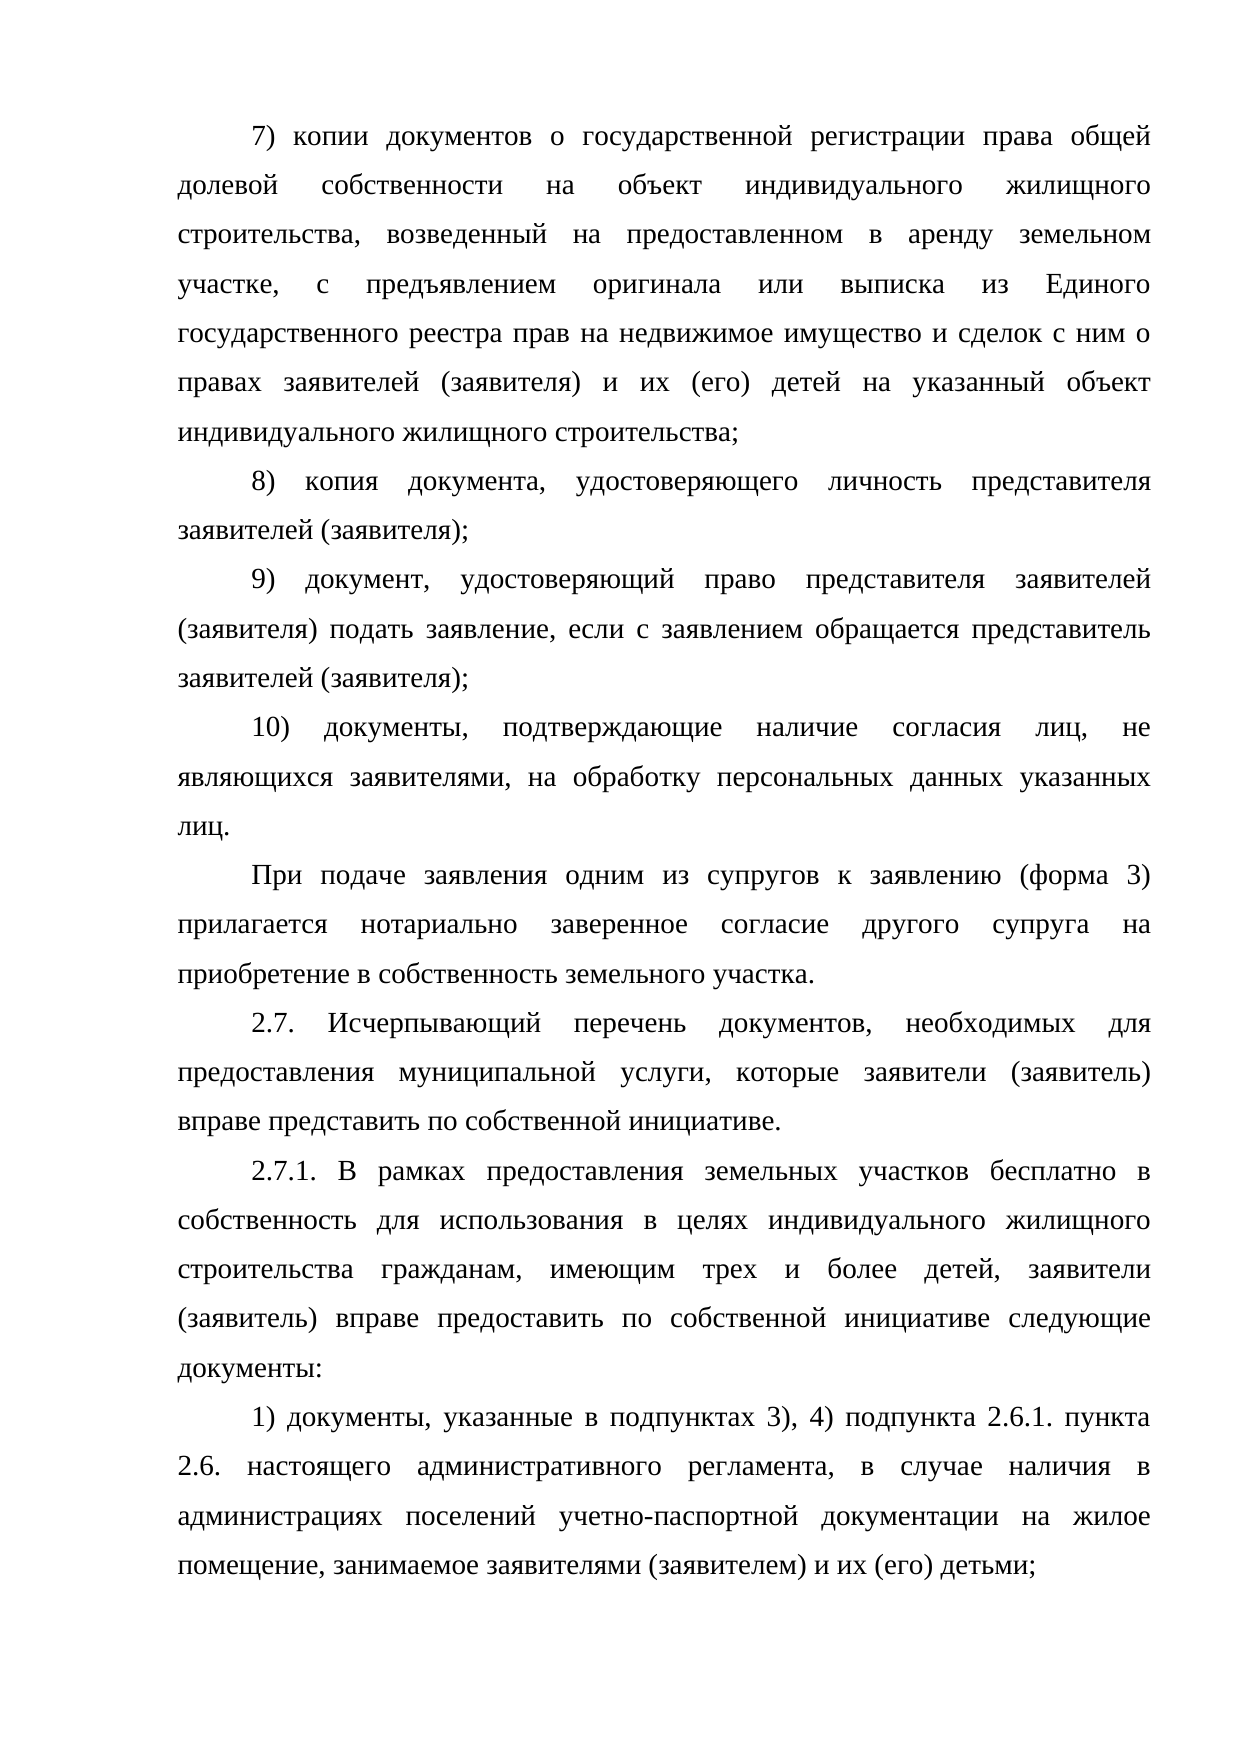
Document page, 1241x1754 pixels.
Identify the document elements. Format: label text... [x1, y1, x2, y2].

text 10) документы, подтверждающие наличие согласия лиц, не являющихся заявителями, на обработку персональных данных указанных лиц. [177, 709, 1152, 841]
text При подаче заявления одним из супругов к заявлению (форма 3) прилагается нотариально заверенное согласие другого супруга на приобретение в собственность земельного участка. [177, 857, 1152, 989]
text 2.7. Исчерпывающий перечень документов, необходимых для предоставления муниципальной услуги, которые заявители (заявитель) вправе представить по собственной инициативе. [177, 1005, 1152, 1137]
text 1) документы, указанные в подпунктах 3), 4) подпункта 2.6.1. пункта 2.6. настоящего административного регламента, в случае наличия в администрациях поселений учетно-паспортной документации на жилое помещение, занимаемое заявителями (заявителем) и их (его) детьми; [177, 1399, 1152, 1581]
text 2.7.1. В рамках предоставления земельных участков бесплатно в собственность для использования в целях индивидуального жилищного строительства гражданам, имеющим трех и более детей, заявители (заявитель) вправе предоставить по собственной инициативе следующие документы: [177, 1153, 1152, 1383]
text 8) копия документа, удостоверяющего личность представителя заявителей (заявителя); [177, 463, 1152, 546]
text 7) копии документов о государственной регистрации права общей долевой собственности на объект индивидуального жилищного строительства, возведенный на предоставленном в аренду земельном участке, с предъявлением оригинала или выписка из Единого государственного реестра прав на недвижимое имущество и сделок с ним о правах заявителей (заявителя) и их (его) детей на указанный объект индивидуального жилищного строительства; [177, 118, 1152, 447]
text 9) документ, удостоверяющий право представителя заявителей (заявителя) подать заявление, если с заявлением обращается представитель заявителей (заявителя); [177, 562, 1152, 694]
